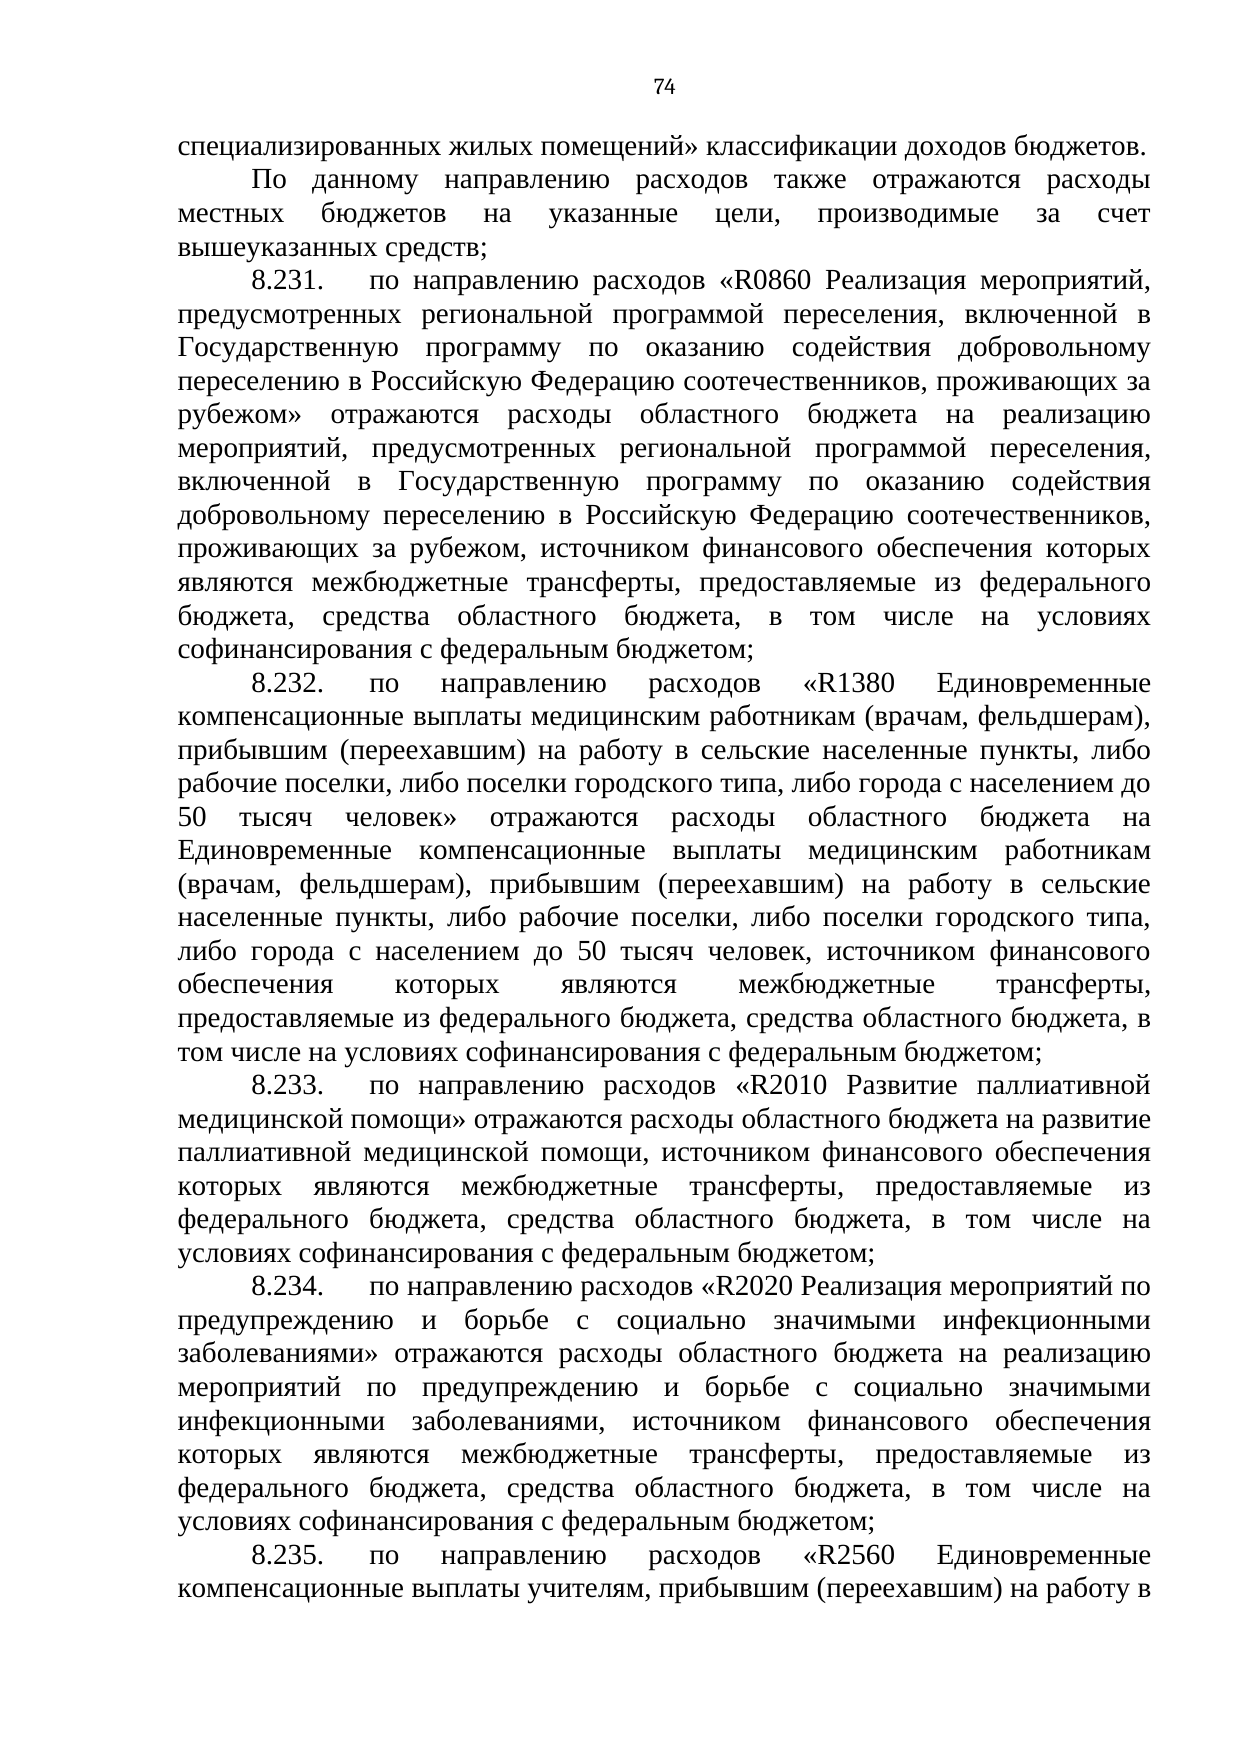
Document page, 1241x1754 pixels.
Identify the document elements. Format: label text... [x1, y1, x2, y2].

text По данному направлению расходов также отражаются расходы местных бюджетов на указанные цели, производимые за счет вышеуказанных средств; [177, 162, 1152, 262]
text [177, 128, 1152, 162]
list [177, 1537, 1152, 1604]
list по направлению расходов «R2020 Реализация мероприятий по предупреждению и борьбе с социально значимыми инфекционными заболеваниями» отражаются расходы областного бюджета на реализацию мероприятий по предупреждению и борьбе с социально значимыми инфекционными заболеваниями, источником финансового обеспечения которых являются межбюджетные трансферты, предоставляемые из федерального бюджета, средства областного бюджета, в том числе на условиях софинансирования с федеральным бюджетом; [177, 1268, 1152, 1537]
list по направлению расходов «R1380 Единовременные компенсационные выплаты медицинским работникам (врачам, фельдшерам), прибывшим (переехавшим) на работу в сельские населенные пункты, либо рабочие поселки, либо поселки городского типа, либо города с населением до 50 тысяч человек» отражаются расходы областного бюджета на Единовременные компенсационные выплаты медицинским работникам (врачам, фельдшерам), прибывшим (переехавшим) на работу в сельские населенные пункты, либо рабочие поселки, либо поселки городского типа, либо города с населением до 50 тысяч человек, источником финансового обеспечения которых являются межбюджетные трансферты, предоставляемые из федерального бюджета, средства областного бюджета, в том числе на условиях софинансирования с федеральным бюджетом; [177, 665, 1152, 1067]
list по направлению расходов «R0860 Реализация мероприятий, предусмотренных региональной программой переселения, включенной в Государственную программу по оказанию содействия добровольному переселению в Российскую Федерацию соотечественников, проживающих за рубежом» отражаются расходы областного бюджета на реализацию мероприятий, предусмотренных региональной программой переселения, включенной в Государственную программу по оказанию содействия добровольному переселению в Российскую Федерацию соотечественников, проживающих за рубежом, источником финансового обеспечения которых являются межбюджетные трансферты, предоставляемые из федерального бюджета, средства областного бюджета, в том числе на условиях софинансирования с федеральным бюджетом; [177, 262, 1152, 665]
list по направлению расходов «R2010 Развитие паллиативной медицинской помощи» отражаются расходы областного бюджета на развитие паллиативной медицинской помощи, источником финансового обеспечения которых являются межбюджетные трансферты, предоставляемые из федерального бюджета, средства областного бюджета, в том числе на условиях софинансирования с федеральным бюджетом; [177, 1067, 1152, 1268]
